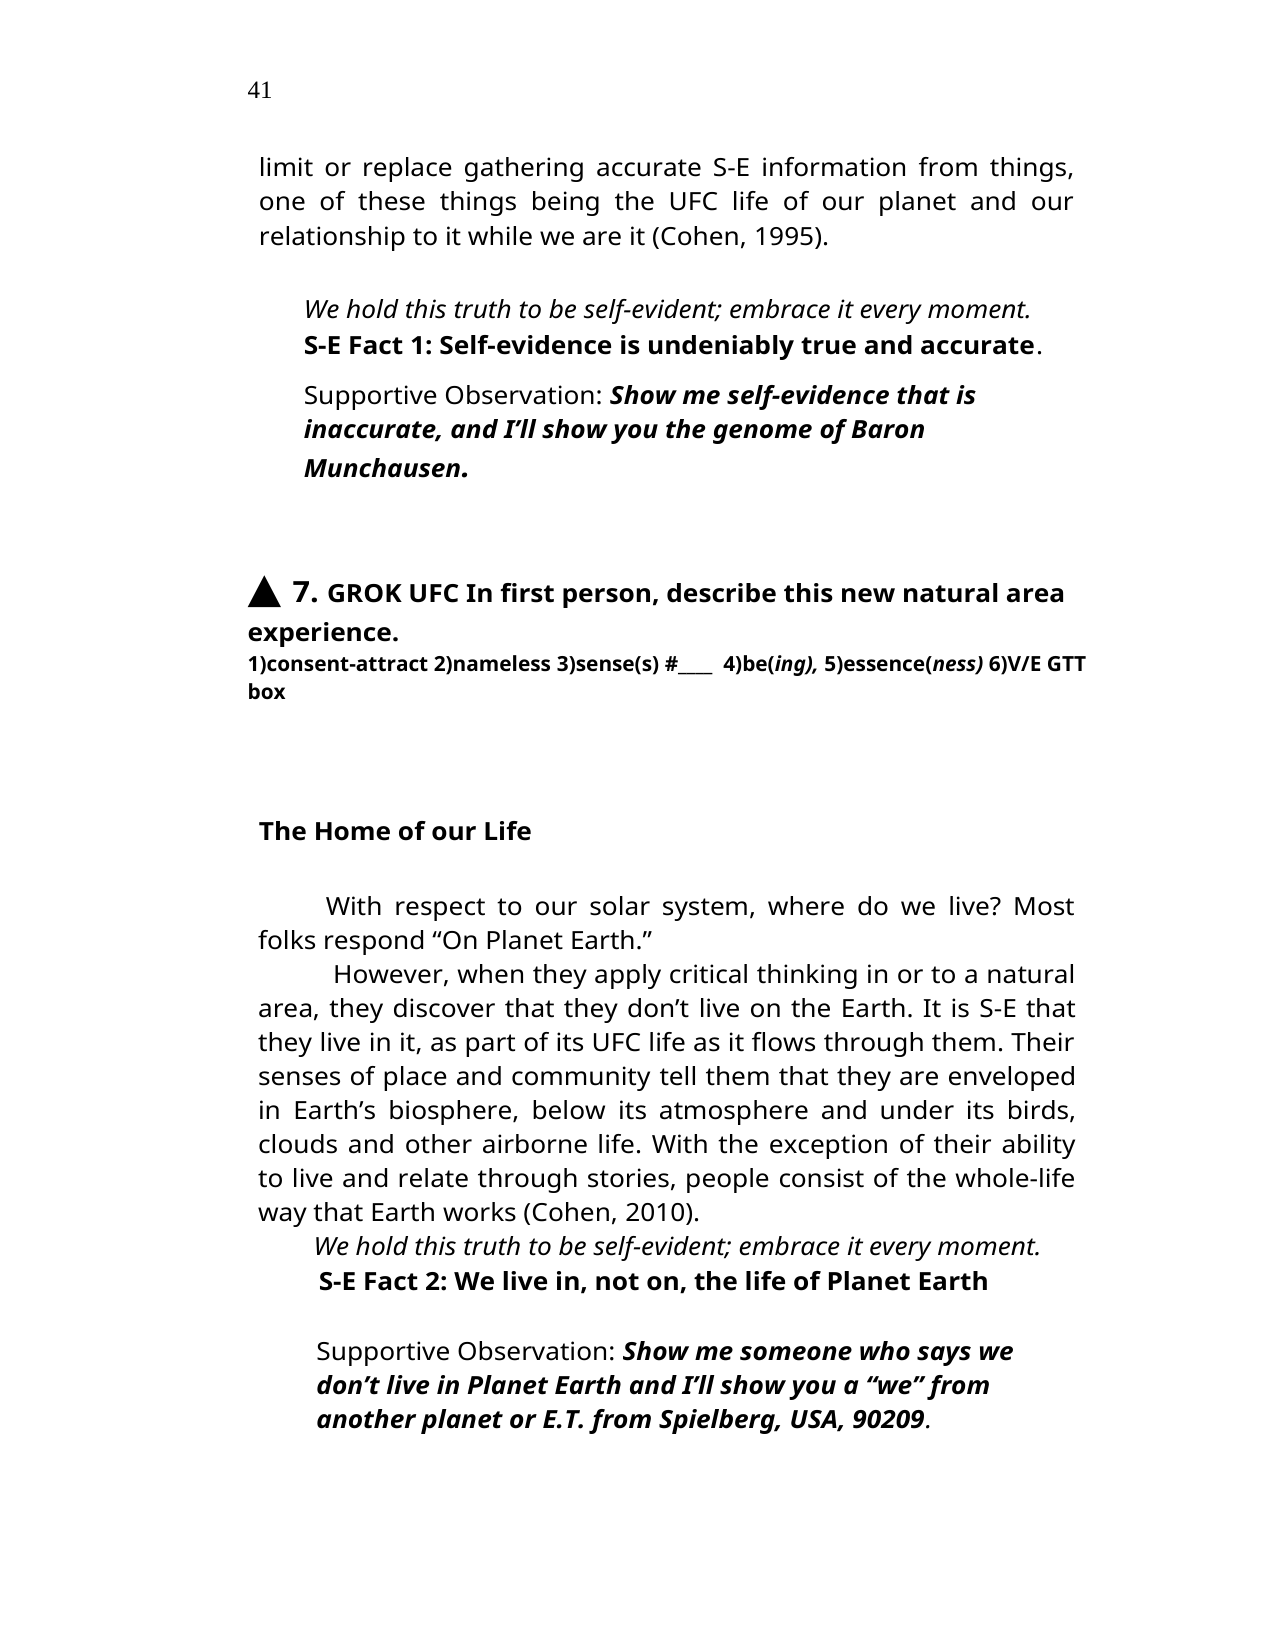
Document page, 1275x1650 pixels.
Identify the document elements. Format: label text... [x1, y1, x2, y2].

text Supportive Observation: Show me self-evidence that is inaccurate, and I’ll show you the genome of Baron Munchausen. [304, 378, 1041, 486]
text The Home of our Life [259, 813, 1087, 847]
subtitle S-E Fact 1: Self-evidence is undeniably true and accurate. [304, 327, 1087, 361]
text We hold this truth to be self-evident; embrace it every moment. [313, 1229, 1087, 1263]
subtitle Supportive Observation: Show me someone who says we don’t live in Planet Earth and I’ll show you a “we” from another planet or E.T. from Spielberg, USA, 90209. [316, 1333, 1061, 1435]
text With respect to our solar system, where do we live? Most folks respond “On Planet Earth.” [258, 888, 1077, 956]
text ▲ 7. GROK UFC In first person, describe this new natural area experience. 1)consent-attract 2)nameless 3)sense(s) #____ 4)be(ing), 5)essence(ness) 6)V/E GTT box [247, 558, 1087, 706]
subtitle S-E Fact 2: We live in, not on, the life of Planet Earth [318, 1264, 1087, 1298]
text We hold this truth to be self-evident; embrace it every moment. [304, 292, 1087, 326]
text However, when they apply critical thinking in or to a natural area, they discover that they don’t live on the Earth. It is S-E that they live in it, as part of its UFC life as it flows through them. Their senses of place and community tell them that they are enveloped in Earth’s biosphere, below its atmosphere and under its birds, clouds and other airborne life. With the exception of their ability to live and relate through stories, people consist of the whole-life way that Earth works (Cohen, 2010). [258, 956, 1077, 1229]
